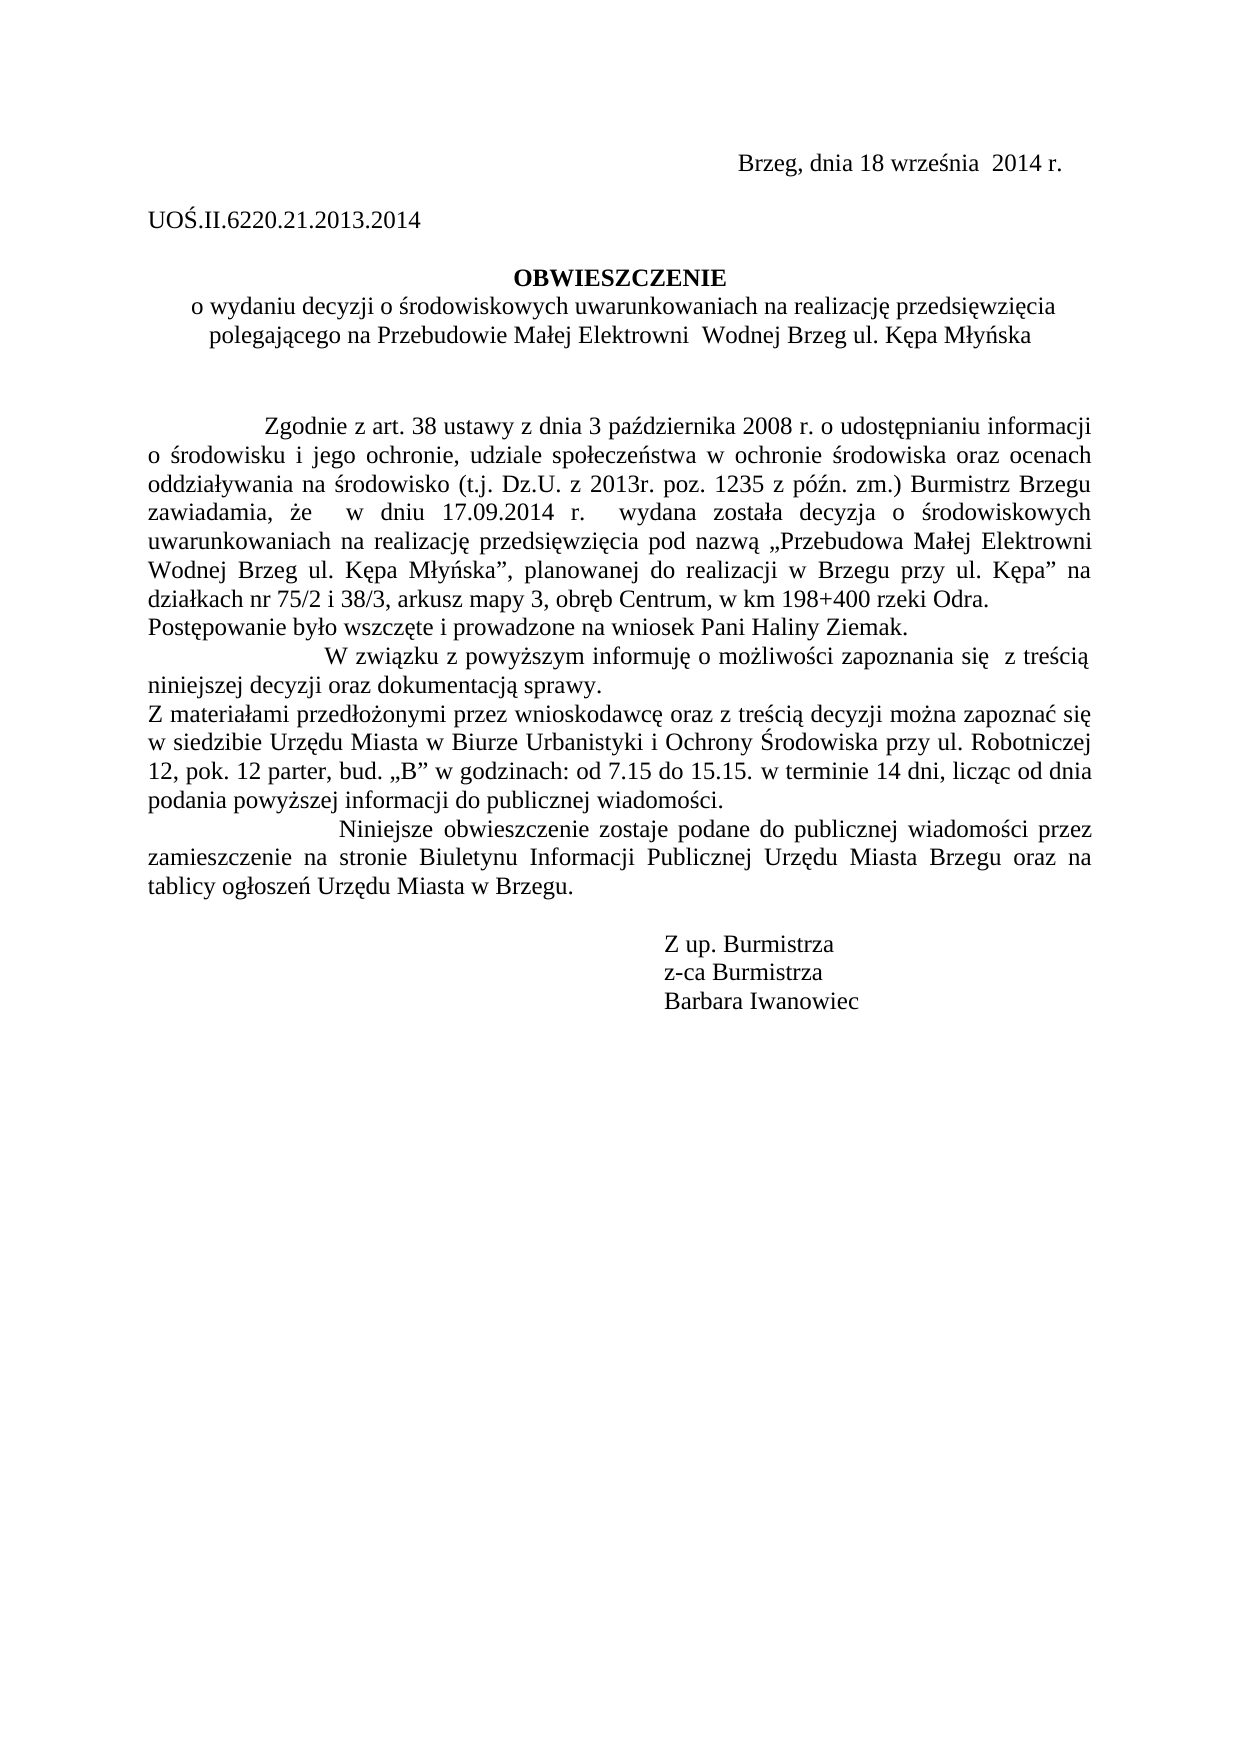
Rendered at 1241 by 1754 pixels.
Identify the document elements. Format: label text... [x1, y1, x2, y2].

text Brzeg, dnia 18 września 2014 r. [664, 148, 1093, 176]
text W związku z powyższym informuję o możliwości zapoznania się z treścią niniejszej decyzji oraz dokumentacją sprawy. [148, 641, 1093, 699]
text UOŚ.II.6220.21.2013.2014 [148, 205, 1093, 234]
text Z materiałami przedłożonymi przez wnioskodawcę oraz z treścią decyzji można zapoznać się w siedzibie Urzędu Miasta w Biurze Urbanistyki i Ochrony Środowiska przy ul. Robotniczej 12, pok. 12 parter, bud. „B” w godzinach: od 7.15 do 15.15. w terminie 14 dni, licząc od dnia podania powyższej informacji do publicznej wiadomości. [148, 699, 1093, 814]
text Z up. Burmistrza [664, 929, 1093, 957]
text Zgodnie z art. 38 ustawy z dnia 3 października 2008 r. o udostępnianiu informacji o środowisku i jego ochronie, udziale społeczeństwa w ochronie środowiska oraz ocenach oddziaływania na środowisko (t.j. Dz.U. z 2013r. poz. 1235 z późn. zm.) Burmistrz Brzegu zawiadamia, że w dniu 17.09.2014 r. wydana została decyzja o środowiskowych uwarunkowaniach na realizację przedsięwzięcia pod nazwą „Przebudowa Małej Elektrowni Wodnej Brzeg ul. Kępa Młyńska”, planowanej do realizacji w Brzegu przy ul. Kępa” na działkach nr 75/2 i 38/3, arkusz mapy 3, obręb Centrum, w km 198+400 rzeki Odra. [148, 411, 1093, 612]
text OBWIESZCZENIE [148, 263, 1093, 291]
text z-ca Burmistrza [664, 957, 1093, 986]
text Postępowanie było wszczęte i prowadzone na wniosek Pani Haliny Ziemak. [148, 612, 1093, 641]
text o wydaniu decyzji o środowiskowych uwarunkowaniach na realizację przedsięwzięcia polegającego na Przebudowie Małej Elektrowni Wodnej Brzeg ul. Kępa Młyńska [148, 291, 1093, 349]
text Niniejsze obwieszczenie zostaje podane do publicznej wiadomości przez zamieszczenie na stronie Biuletynu Informacji Publicznej Urzędu Miasta Brzegu oraz na tablicy ogłoszeń Urzędu Miasta w Brzegu. [148, 814, 1093, 900]
text Barbara Iwanowiec [664, 986, 1093, 1015]
